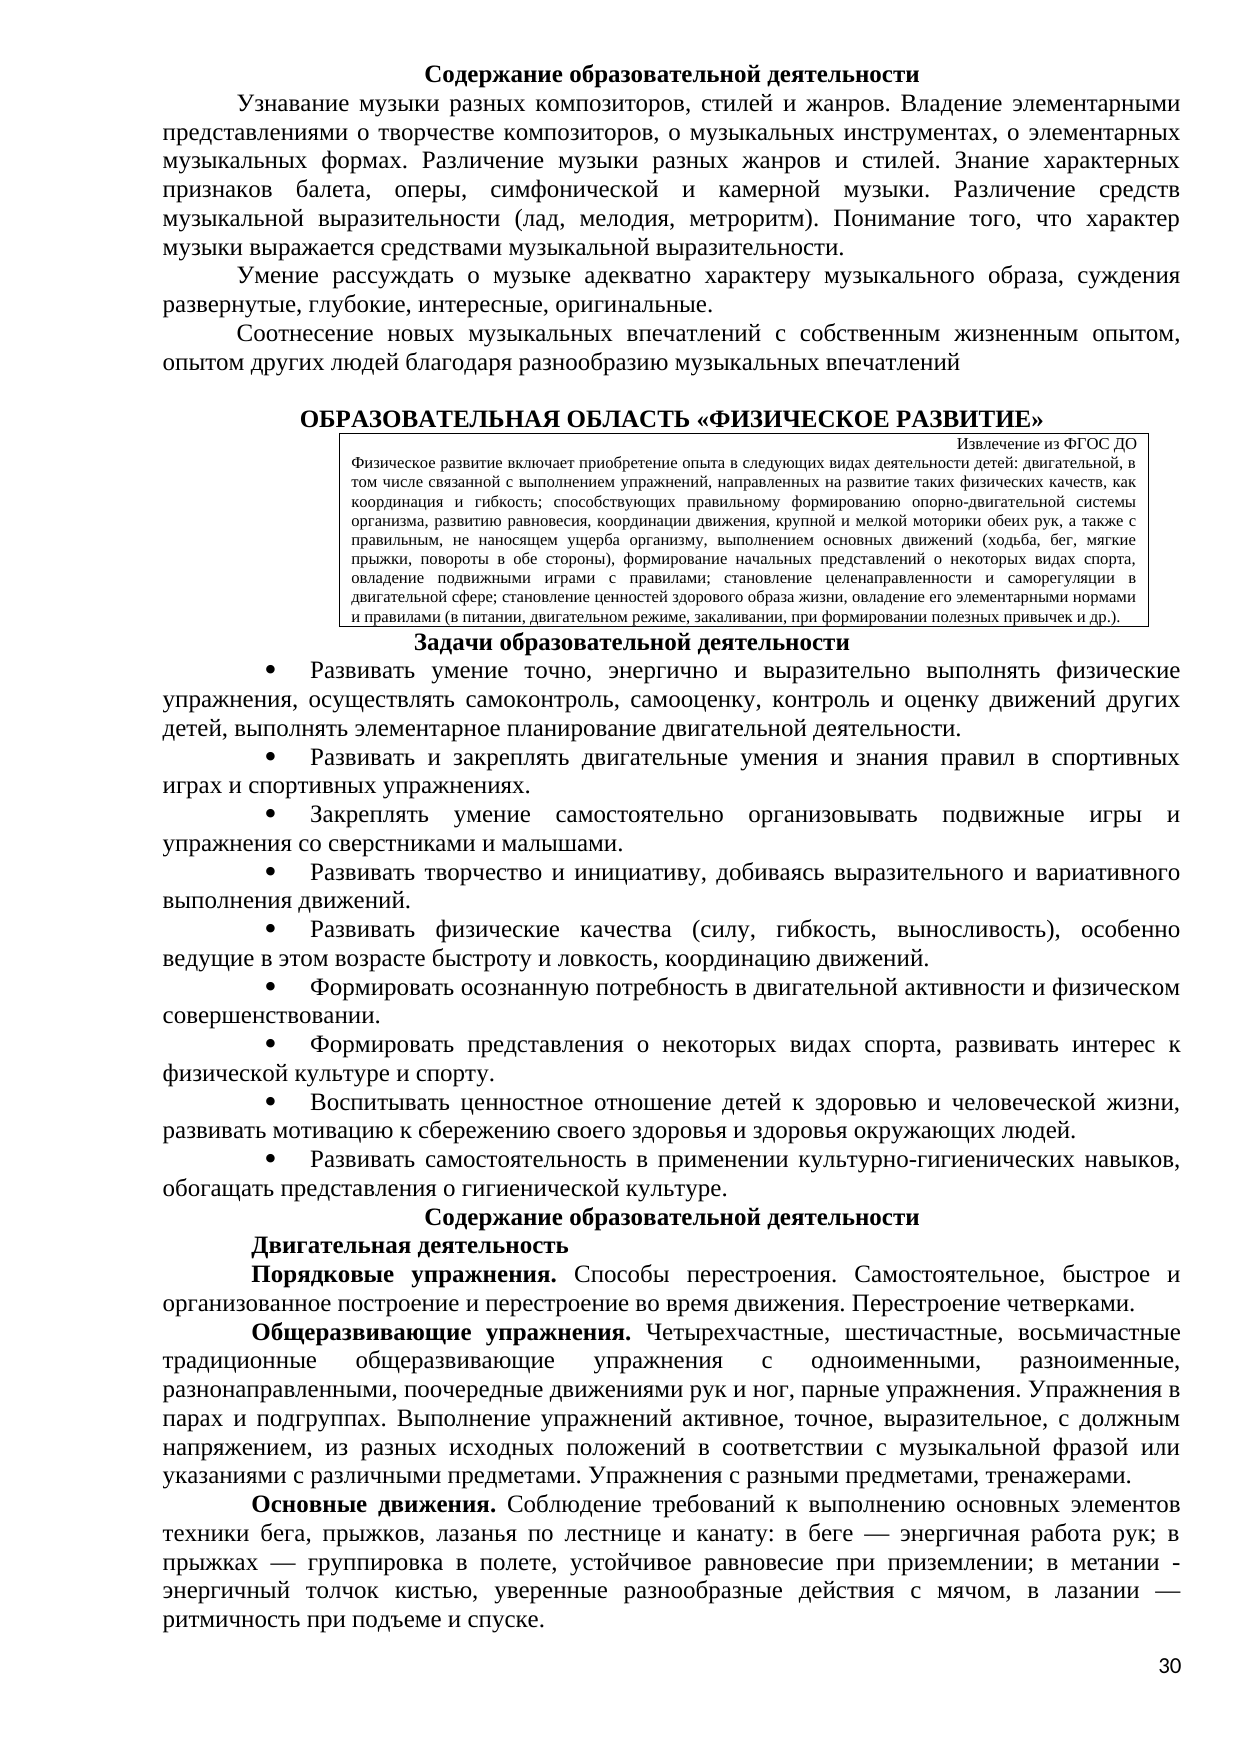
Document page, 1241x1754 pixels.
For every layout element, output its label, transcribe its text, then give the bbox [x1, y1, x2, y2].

text Содержание образовательной деятельности [162, 59, 1181, 88]
text Задачи образовательной деятельности [162, 627, 1181, 655]
text Узнавание музыки разных композиторов, стилей и жанров. Владение элементарными представлениями о творчестве композиторов, о музыкальных инструментах, о элементарных музыкальных формах. Различение музыки разных жанров и стилей. Знание характерных признаков балета, оперы, симфонической и камерной музыки. Различение средств музыкальной выразительности (лад, мелодия, метроритм). Понимание того, что характер музыки выражается средствами музыкальной выразительности. [162, 88, 1181, 260]
list Развивать и закреплять двигательные умения и знания правил в спортивных играх и спортивных упражнениях. [162, 742, 1181, 799]
list Формировать представления о некоторых видах спорта, развивать интерес к физической культуре и спорту. [162, 1029, 1181, 1087]
list Развивать творчество и инициативу, добиваясь выразительного и вариативного выполнения движений. [162, 857, 1181, 914]
text Основные движения. Соблюдение требований к выполнению основных элементов техники бега, прыжков, лазанья по лестнице и канату: в беге — энергичная работа рук; в прыжках — группировка в полете, устойчивое равновесие при приземлении; в метании - энергичный толчок кистью, уверенные разнообразные действия с мячом, в лазании — ритмичность при подъеме и спуске. [162, 1489, 1181, 1633]
text ОБРАЗОВАТЕЛЬНАЯ ОБЛАСТЬ «ФИЗИЧЕСКОЕ РАЗВИТИЕ» [162, 404, 1181, 433]
list Развивать физические качества (силу, гибкость, выносливость), особенно ведущие в этом возрасте быстроту и ловкость, координацию движений. [162, 914, 1181, 972]
list Развивать умение точно, энергично и выразительно выполнять физические упражнения, осуществлять самоконтроль, самооценку, контроль и оценку движений других детей, выполнять элементарное планирование двигательной деятельности. [162, 655, 1181, 742]
text Двигательная деятельность [162, 1230, 1181, 1259]
list Воспитывать ценностное отношение детей к здоровью и человеческой жизни, развивать мотивацию к сбережению своего здоровья и здоровья окружающих людей. [162, 1087, 1181, 1144]
text Соотнесение новых музыкальных впечатлений с собственным жизненным опытом, опытом других людей благодаря разнообразию музыкальных впечатлений [162, 318, 1181, 375]
list Закреплять умение самостоятельно организовывать подвижные игры и упражнения со сверстниками и малышами. [162, 799, 1181, 857]
list Формировать осознанную потребность в двигательной активности и физическом совершенствовании. [162, 972, 1181, 1029]
text Порядковые упражнения. Способы перестроения. Самостоятельное, быстрое и организованное построение и перестроение во время движения. Перестроение четверками. [162, 1259, 1181, 1317]
text Умение рассуждать о музыке адекватно характеру музыкального образа, суждения развернутые, глубокие, интересные, оригинальные. [162, 260, 1181, 318]
text Содержание образовательной деятельности [162, 1202, 1181, 1230]
table_header Извлечение из ФГОС ДО Физическое развитие включает приобретение опыта в следующих видах деятельности детей: двигательной, в том числе связанной с выполнением упражнений, направленных на развитие таких физических качеств, как координация и гибкость; способствующих правильному формированию опорно-двигательной системы организма, развитию равновесия, координации движения, крупной и мелкой моторики обеих рук, а также с правильным, не наносящем ущерба организму, выполнением основных движений (ходьба, бег, мягкие прыжки, повороты в обе стороны), формирование начальных представлений о некоторых видах спорта, овладение подвижными играми с правилами; становление целенаправленности и саморегуляции в двигательной сфере; становление ценностей здорового образа жизни, овладение его элементарными нормами и правилами (в питании, двигательном режиме, закаливании, при формировании полезных привычек и др.). [340, 434, 1148, 626]
text Общеразвивающие упражнения. Четырехчастные, шестичастные, восьмичастные традиционные общеразвивающие упражнения с одноименными, разноименные, разнонаправленными, поочередные движениями рук и ног, парные упражнения. Упражнения в парах и подгруппах. Выполнение упражнений активное, точное, выразительное, с должным напряжением, из разных исходных положений в соответствии с музыкальной фразой или указаниями с различными предметами. Упражнения с разными предметами, тренажерами. [162, 1317, 1181, 1489]
list Развивать самостоятельность в применении культурно-гигиенических навыков, обогащать представления о гигиенической культуре. [162, 1144, 1181, 1202]
